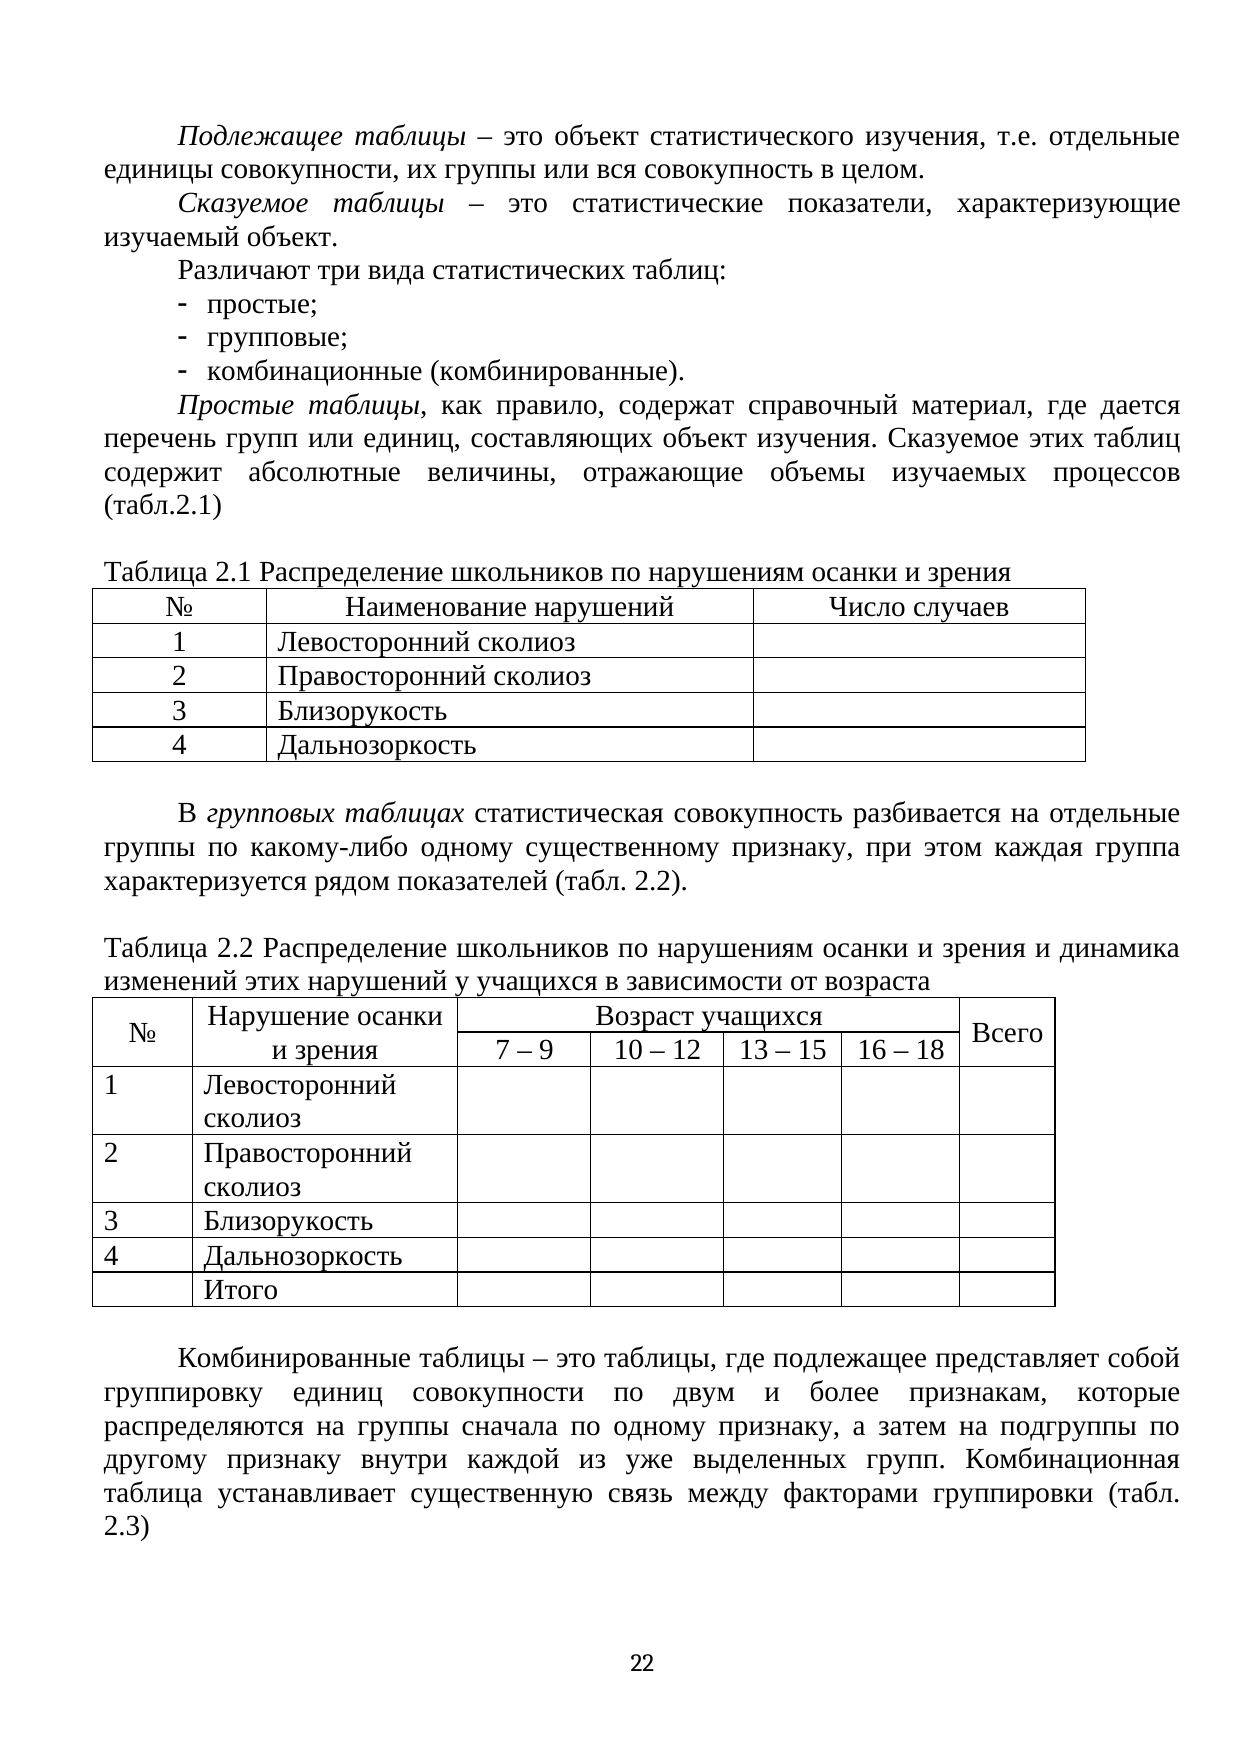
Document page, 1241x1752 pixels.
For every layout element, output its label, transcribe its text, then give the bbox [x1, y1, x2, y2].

table_cell [960, 1203, 1054, 1237]
text Сказуемое таблицы – это статистические показатели, характеризующие изучаемый объект. [103, 185, 1181, 252]
table_cell [458, 1273, 590, 1306]
table_cell [724, 1067, 841, 1134]
list комбинационные (комбинированные). [103, 353, 1181, 387]
text Простые таблицы, как правило, содержат справочный материал, где дается перечень групп или единиц, составляющих объект изучения. Сказуемое этих таблиц содержит абсолютные величины, отражающие объемы изучаемых процессов (табл.2.1) [103, 387, 1181, 521]
table_cell 2 [93, 1135, 192, 1202]
table_cell 2 [93, 658, 266, 692]
table_cell [591, 1067, 723, 1134]
table_cell Итого [193, 1273, 457, 1306]
table_cell Близорукость [267, 693, 753, 726]
table_cell [458, 1067, 590, 1134]
table_cell Близорукость [193, 1203, 457, 1237]
table_cell [754, 624, 1085, 657]
list простые; [103, 286, 1181, 319]
table_cell 1 [93, 1067, 192, 1134]
table_cell [724, 1238, 841, 1271]
table_cell [724, 1273, 841, 1306]
table_header Таблица 2.1 Распределение школьников по нарушениям осанки и зрения [92, 555, 1085, 588]
text Различают три вида статистических таблиц: [103, 252, 1181, 286]
table_cell № [93, 589, 266, 623]
table_cell [591, 1238, 723, 1271]
table_cell Правосторонний сколиоз [193, 1135, 457, 1202]
table_cell [93, 1273, 192, 1306]
table_cell [842, 1203, 959, 1237]
table_cell Правосторонний сколиоз [267, 658, 753, 692]
table_cell [591, 1203, 723, 1237]
table_cell [960, 1067, 1054, 1134]
table_cell 3 [93, 693, 266, 726]
table_header Нарушение осанки и зрения [193, 998, 457, 1066]
table_cell Дальнозоркость [267, 728, 753, 761]
table_cell [842, 1135, 959, 1202]
table_cell Наименование нарушений [267, 589, 753, 623]
table_header Всего [960, 998, 1054, 1066]
text Таблица 2.2 Распределение школьников по нарушениям осанки и зрения и динамика изменений этих нарушений у учащихся в зависимости от возраста [103, 930, 1181, 997]
text В групповых таблицах статистическая совокупность разбивается на отдельные группы по какому-либо одному существенному признаку, при этом каждая группа характеризуется рядом показателей (табл. 2.2). [103, 796, 1181, 896]
list групповые; [103, 319, 1181, 353]
table_cell [960, 1238, 1054, 1271]
table_cell [960, 1135, 1054, 1202]
table_cell [842, 1067, 959, 1134]
table_cell [724, 1203, 841, 1237]
table_cell [458, 1135, 590, 1202]
table_cell [458, 1238, 590, 1271]
table_cell [591, 1135, 723, 1202]
table_cell 10 – 12 [591, 1033, 723, 1066]
table_cell Левосторонний сколиоз [193, 1067, 457, 1134]
table_cell [754, 658, 1085, 692]
text Подлежащее таблицы – это объект статистического изучения, т.е. отдельные единицы совокупности, их группы или вся совокупность в целом. [103, 118, 1181, 185]
table_cell 7 – 9 [458, 1033, 590, 1066]
table_cell [754, 693, 1085, 726]
table_cell 16 – 18 [842, 1033, 959, 1066]
table_cell [842, 1238, 959, 1271]
table_cell [842, 1273, 959, 1306]
table_cell Число случаев [754, 589, 1085, 623]
table_cell [591, 1273, 723, 1306]
table_header № [93, 998, 192, 1066]
table_cell [754, 728, 1085, 761]
table_cell Левосторонний сколиоз [267, 624, 753, 657]
table_cell [458, 1203, 590, 1237]
text Комбинированные таблицы – это таблицы, где подлежащее представляет собой группировку единиц совокупности по двум и более признакам, которые распределяются на группы сначала по одному признаку, а затем на подгруппы по другому признаку внутри каждой из уже выделенных групп. Комбинационная таблица устанавливает существенную связь между факторами группировки (табл. 2.3) [103, 1341, 1181, 1542]
table_cell [724, 1135, 841, 1202]
table_header Возраст учащихся [458, 998, 959, 1031]
table_cell 4 [93, 1238, 192, 1271]
table_cell 3 [93, 1203, 192, 1237]
table_cell Дальнозоркость [193, 1238, 457, 1271]
table_cell 1 [93, 624, 266, 657]
table_cell 4 [93, 728, 266, 761]
table_cell [960, 1273, 1054, 1306]
table_cell 13 – 15 [724, 1033, 841, 1066]
